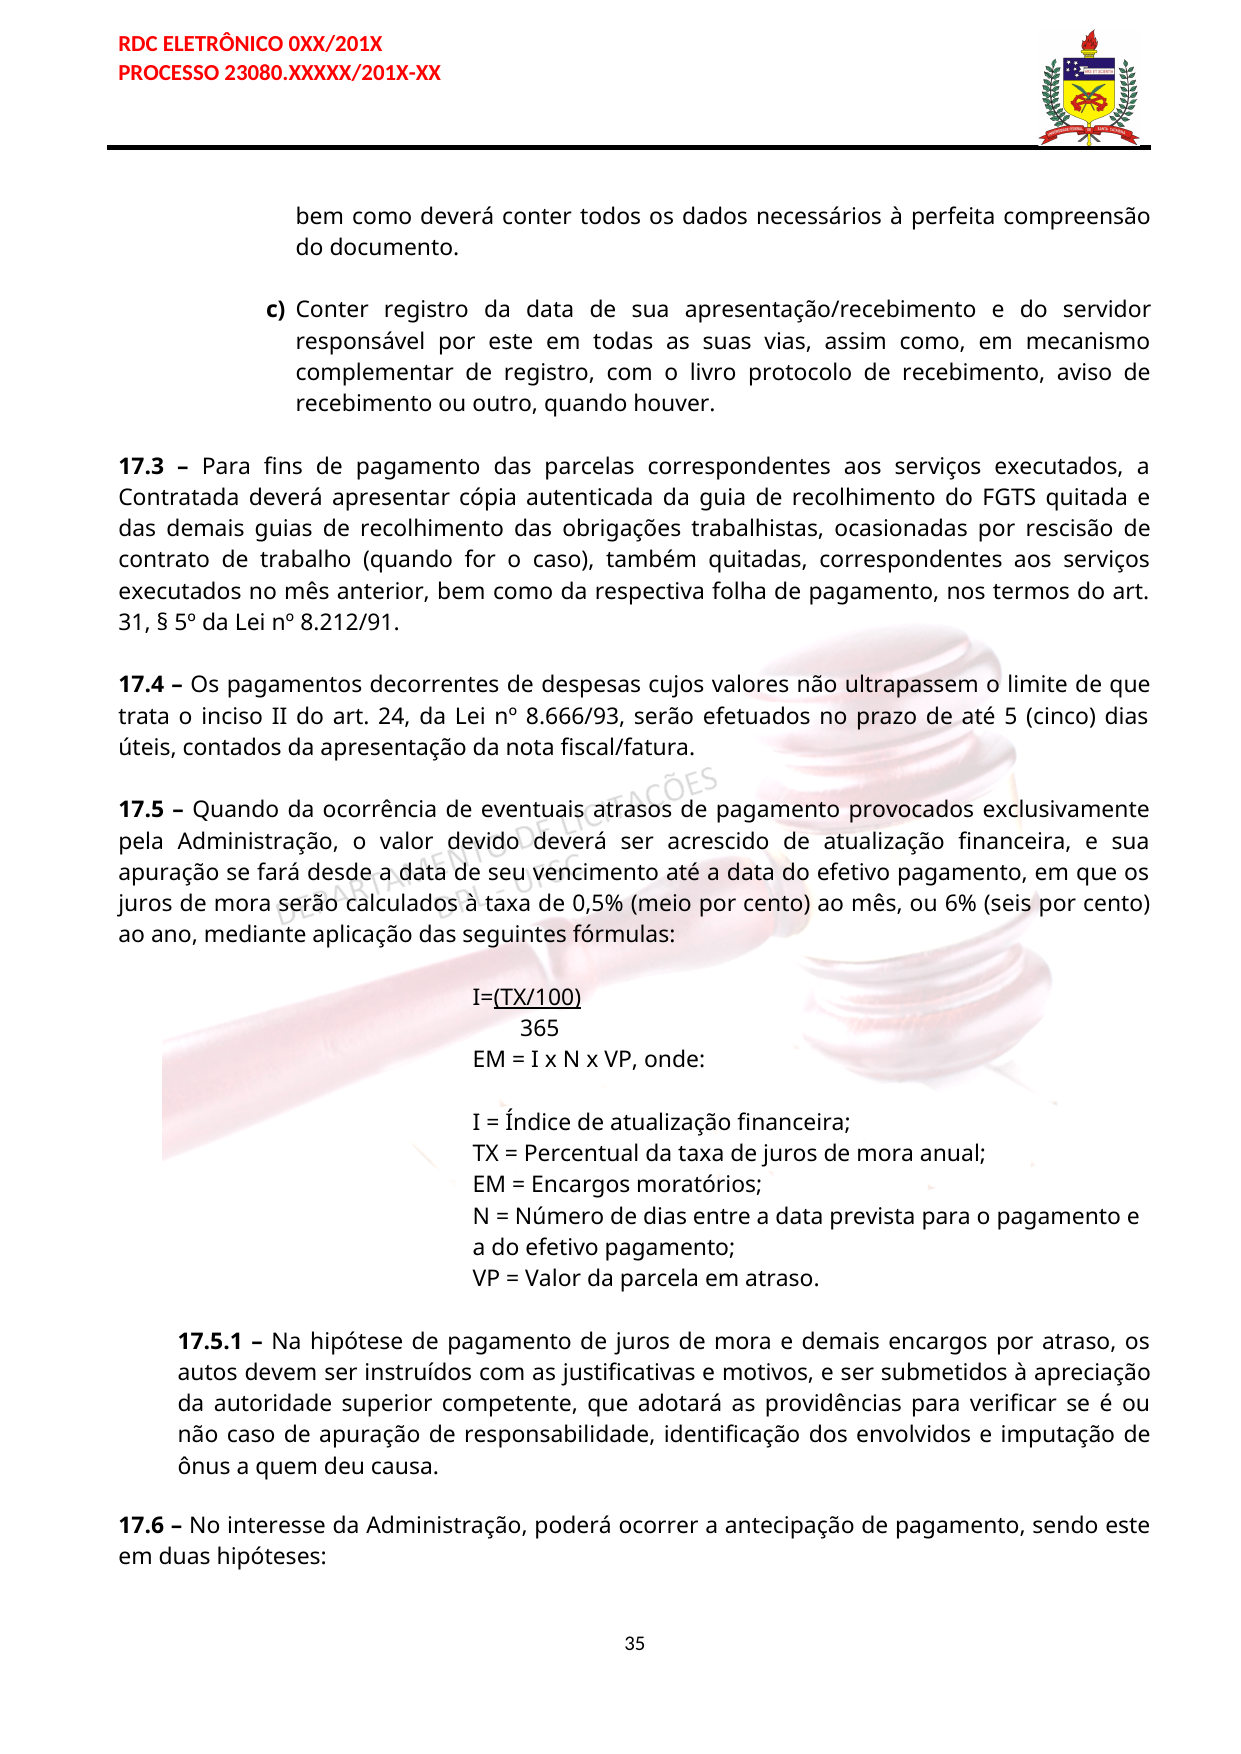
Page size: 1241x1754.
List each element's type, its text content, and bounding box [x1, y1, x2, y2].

text N = Número de dias entre a data prevista para o pagamento e a do efetivo pagamento; [472, 1200, 1152, 1262]
text 365 [472, 1012, 1152, 1043]
text TX = Percentual da taxa de juros de mora anual; [472, 1137, 1152, 1168]
text EM = Encargos moratórios; [472, 1168, 1152, 1200]
text 17.5 – Quando da ocorrência de eventuais atrasos de pagamento provocados exclusivamente pela Administração, o valor devido deverá ser acrescido de atualização financeira, e sua apuração se fará desde a data de seu vencimento até a data do efetivo pagamento, em que os juros de mora serão calculados à taxa de 0,5% (meio por cento) ao mês, ou 6% (seis por cento) ao ano, mediante aplicação das seguintes fórmulas: [118, 793, 1152, 950]
list Conter registro da data de sua apresentação/recebimento e do servidor responsável por este em todas as suas vias, assim como, em mecanismo complementar de registro, com o livro protocolo de recebimento, aviso de recebimento ou outro, quando houver. [266, 293, 1152, 418]
text VP = Valor da parcela em atraso. [472, 1262, 1152, 1293]
text I = Índice de atualização financeira; [472, 1106, 1152, 1137]
text EM = I x N x VP, onde: [472, 1043, 1152, 1075]
text I=(TX/100) [472, 981, 1152, 1012]
text 17.4 – Os pagamentos decorrentes de despesas cujos valores não ultrapassem o limite de que trata o inciso II do art. 24, da Lei nº 8.666/93, serão efetuados no prazo de até 5 (cinco) dias úteis, contados da apresentação da nota fiscal/fatura. [118, 668, 1152, 762]
text 17.6 – No interesse da Administração, poderá ocorrer a antecipação de pagamento, sendo este em duas hipóteses: [118, 1509, 1152, 1571]
text 17.5.1 – Na hipótese de pagamento de juros de mora e demais encargos por atraso, os autos devem ser instruídos com as justificativas e motivos, e ser submetidos à apreciação da autoridade superior competente, que adotará as providências para verificar se é ou não caso de apuração de responsabilidade, identificação dos envolvidos e imputação de ônus a quem deu causa. [177, 1325, 1152, 1481]
text 17.3 – Para fins de pagamento das parcelas correspondentes aos serviços executados, a Contratada deverá apresentar cópia autenticada da guia de recolhimento do FGTS quitada e das demais guias de recolhimento das obrigações trabalhistas, ocasionadas por rescisão de contrato de trabalho (quando for o caso), também quitadas, correspondentes aos serviços executados no mês anterior, bem como da respectiva folha de pagamento, nos termos do art. 31, § 5º da Lei nº 8.212/91. [118, 450, 1152, 637]
picture [1038, 29, 1140, 146]
